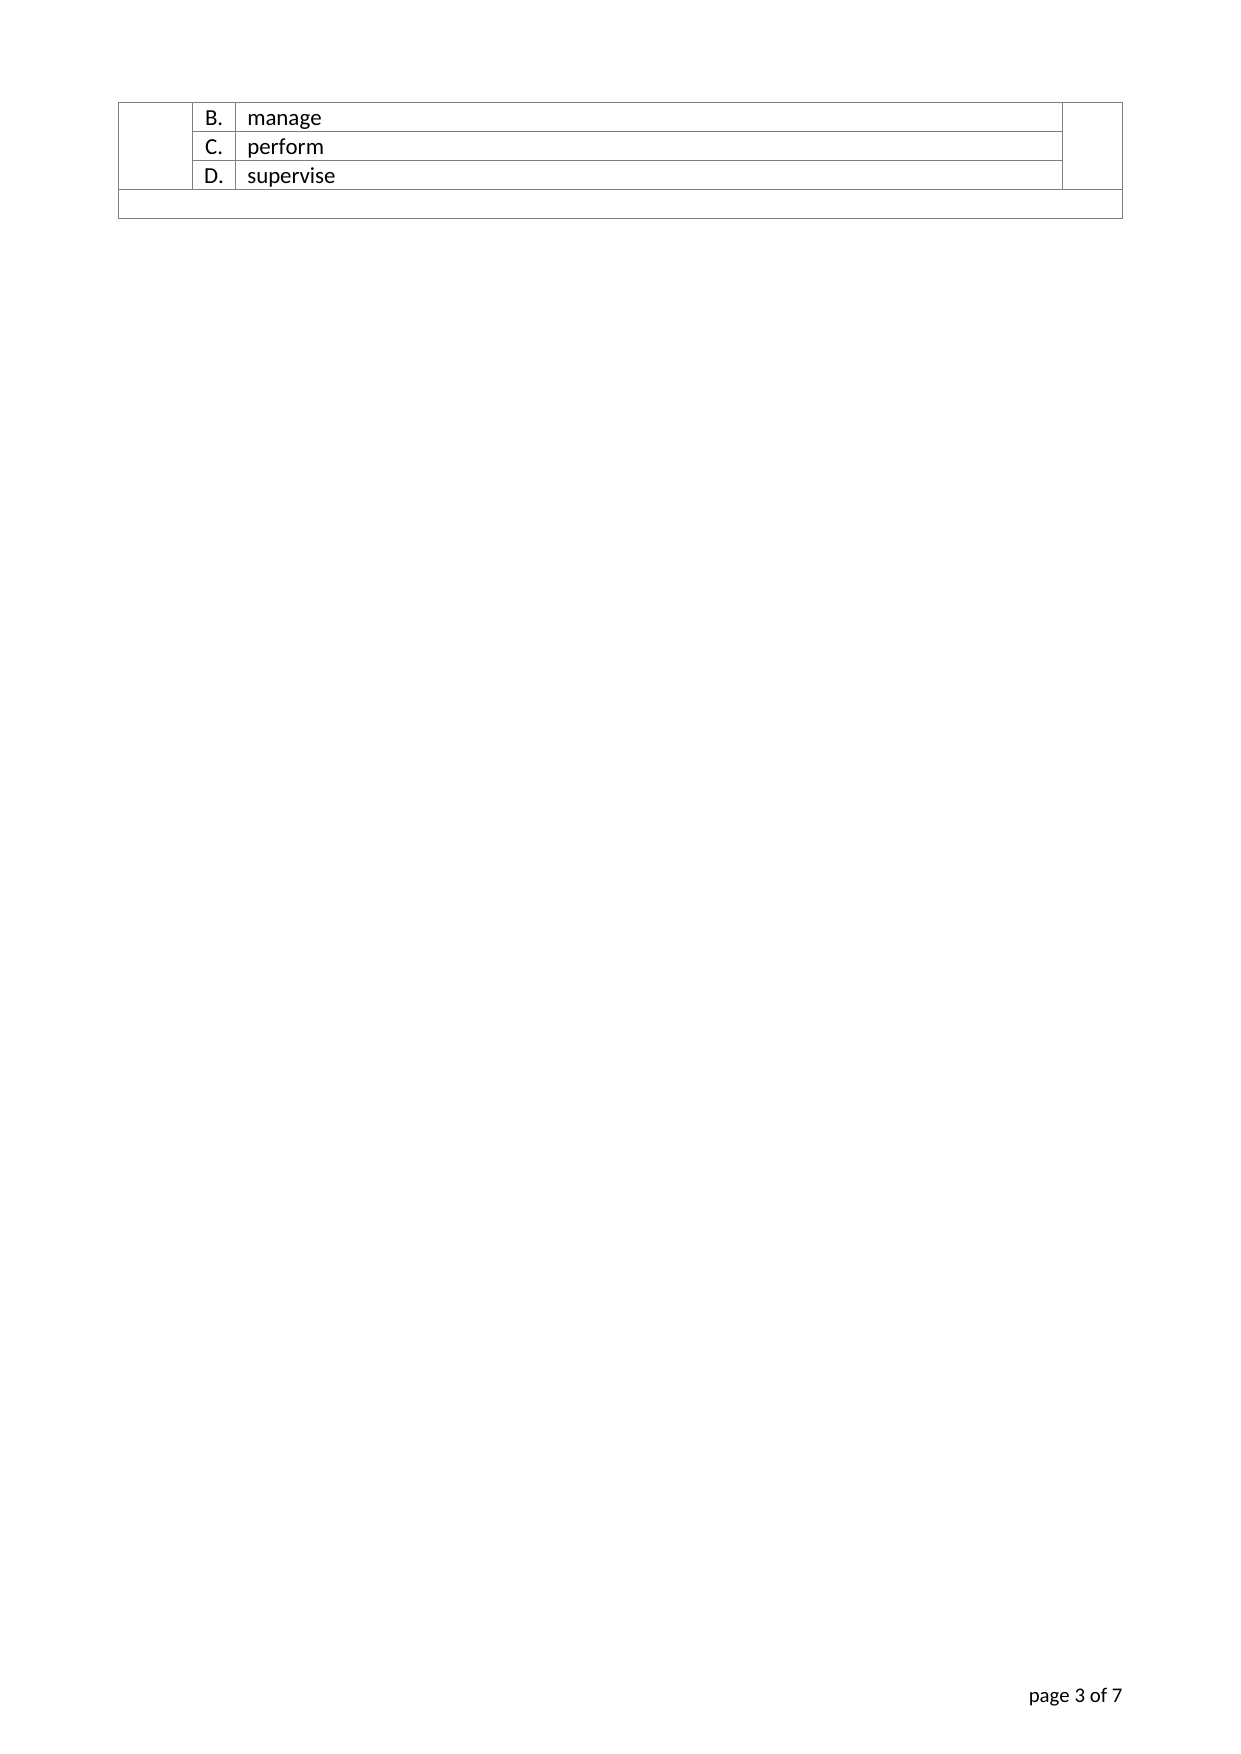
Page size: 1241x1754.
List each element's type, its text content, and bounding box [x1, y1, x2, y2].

table_cell [119, 190, 1122, 218]
table_cell perform [236, 132, 1062, 160]
table_cell supervise [236, 161, 1062, 189]
table_cell D. [193, 161, 235, 189]
table_cell B. [193, 103, 235, 131]
table_cell manage [236, 103, 1062, 131]
table_cell C. [193, 132, 235, 160]
